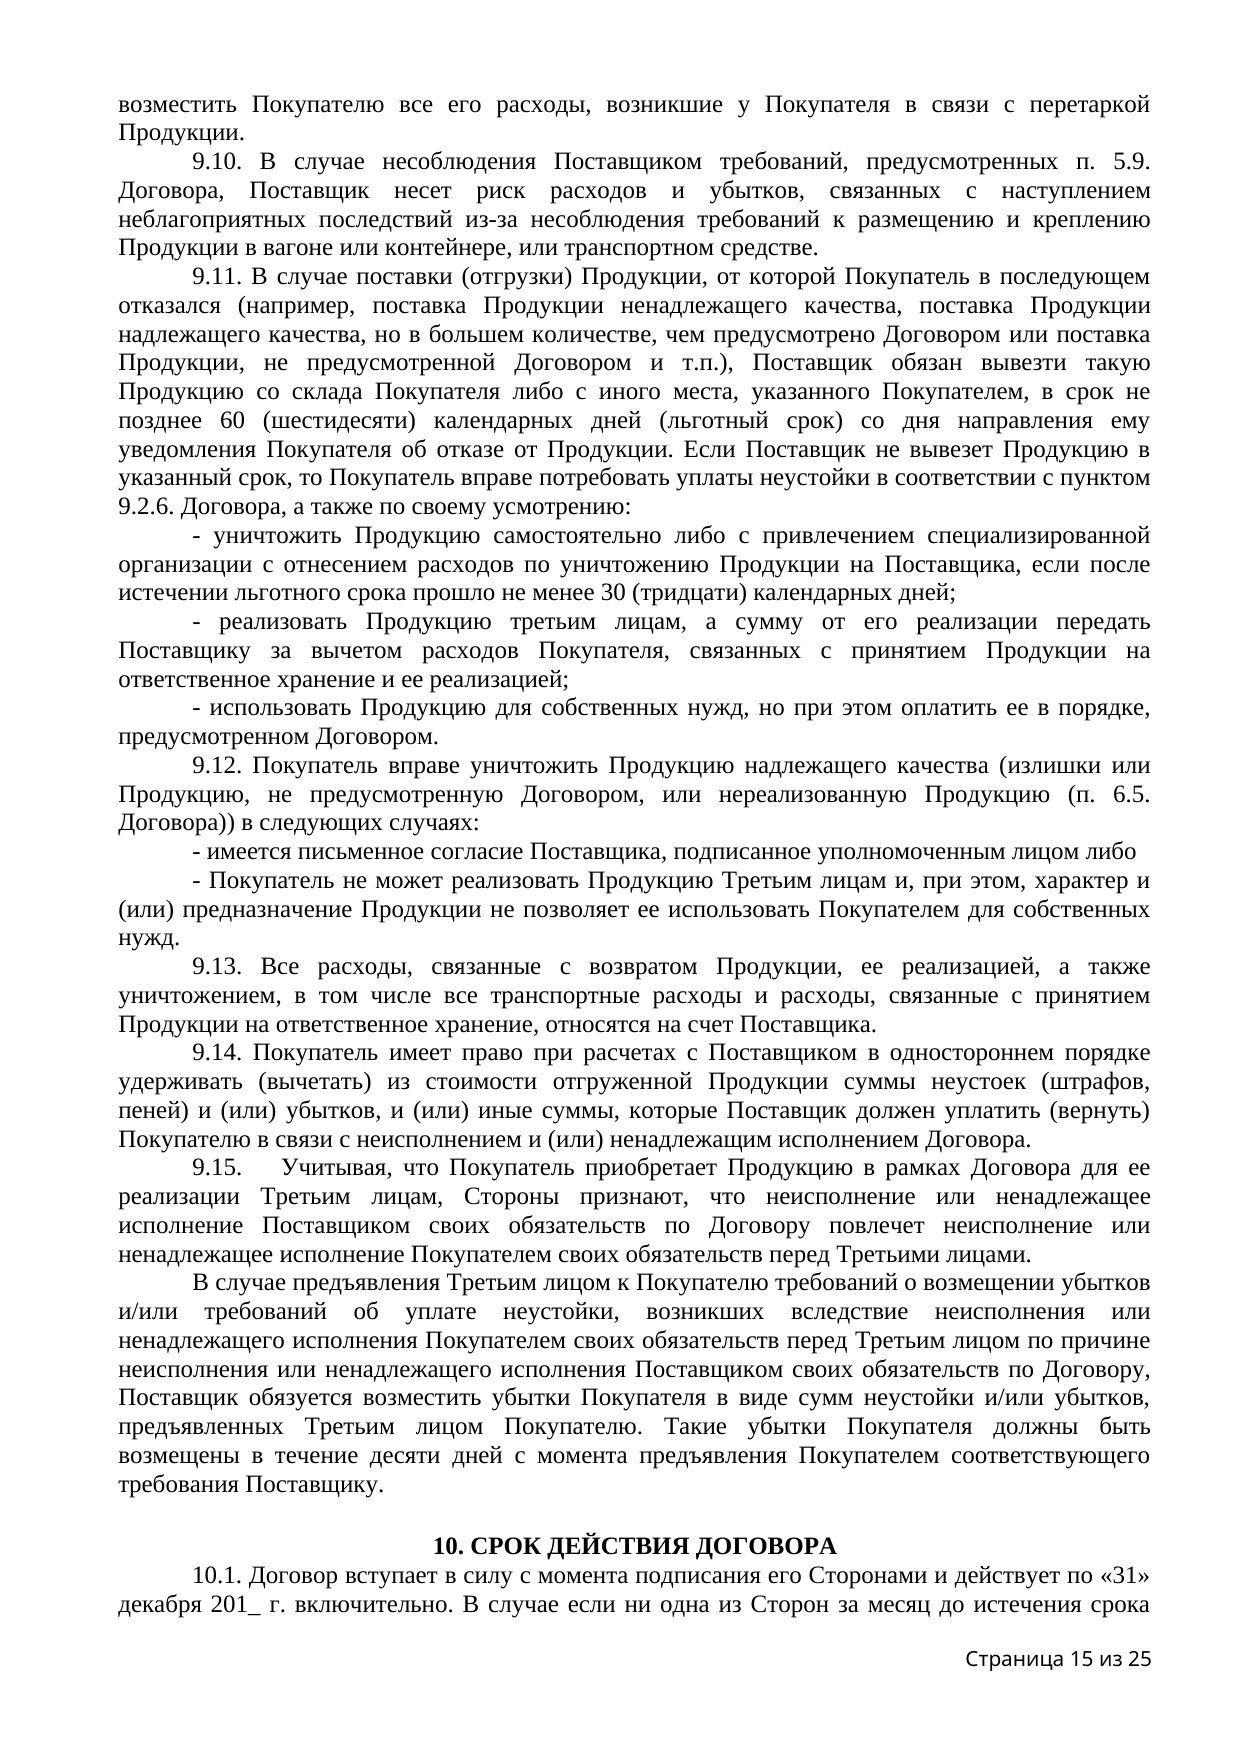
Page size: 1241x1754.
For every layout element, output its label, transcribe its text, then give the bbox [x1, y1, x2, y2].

text 9.13. Все расходы, связанные с возвратом Продукции, ее реализацией, а также уничтожением, в том числе все транспортные расходы и расходы, связанные с принятием Продукции на ответственное хранение, относятся на счет Поставщика. [118, 951, 1152, 1037]
text 10. СРОК ДЕЙСТВИЯ ДОГОВОРА [118, 1531, 1152, 1560]
text - использовать Продукцию для собственных нужд, но при этом оплатить ее в порядке, предусмотренном Договором. [118, 692, 1152, 750]
text 9.15. Учитывая, что Покупатель приобретает Продукцию в рамках Договора для ее реализации Третьим лицам, Стороны признают, что неисполнение или ненадлежащее исполнение Поставщиком своих обязательств по Договору повлечет неисполнение или ненадлежащее исполнение Покупателем своих обязательств перед Третьими лицами. [118, 1152, 1152, 1267]
text 9.10. В случае несоблюдения Поставщиком требований, предусмотренных п. 5.9. Договора, Поставщик несет риск расходов и убытков, связанных с наступлением неблагоприятных последствий из-за несоблюдения требований к размещению и креплению Продукции в вагоне или контейнере, или транспортном средстве. [118, 146, 1152, 261]
text - Покупатель не может реализовать Продукцию Третьим лицам и, при этом, характер и (или) предназначение Продукции не позволяет ее использовать Покупателем для собственных нужд. [118, 865, 1152, 951]
text - уничтожить Продукцию самостоятельно либо с привлечением специализированной организации с отнесением расходов по уничтожению Продукции на Поставщика, если после истечении льготного срока прошло не менее 30 (тридцати) календарных дней; [118, 520, 1152, 606]
text 9.14. Покупатель имеет право при расчетах с Поставщиком в одностороннем порядке удерживать (вычетать) из стоимости отгруженной Продукции суммы неустоек (штрафов, пеней) и (или) убытков, и (или) иные суммы, которые Поставщик должен уплатить (вернуть) Покупателю в связи с неисполнением и (или) ненадлежащим исполнением Договора. [118, 1037, 1152, 1152]
text В случае предъявления Третьим лицом к Покупателю требований о возмещении убытков и/или требований об уплате неустойки, возникших вследствие неисполнения или ненадлежащего исполнения Покупателем своих обязательств перед Третьим лицом по причине неисполнения или ненадлежащего исполнения Поставщиком своих обязательств по Договору, Поставщик обязуется возместить убытки Покупателя в виде сумм неустойки и/или убытков, предъявленных Третьим лицом Покупателю. Такие убытки Покупателя должны быть возмещены в течение десяти дней с момента предъявления Покупателем соответствующего требования Поставщику. [118, 1267, 1152, 1497]
text 9.12. Покупатель вправе уничтожить Продукцию надлежащего качества (излишки или Продукцию, не предусмотренную Договором, или нереализованную Продукцию (п. 6.5. Договора)) в следующих случаях: [118, 750, 1152, 836]
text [118, 1560, 1152, 1618]
text - реализовать Продукцию третьим лицам, а сумму от его реализации передать Поставщику за вычетом расходов Покупателя, связанных с принятием Продукции на ответственное хранение и ее реализацией; [118, 606, 1152, 692]
text - имеется письменное согласие Поставщика, подписанное уполномоченным лицом либо [118, 836, 1152, 865]
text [118, 89, 1152, 146]
text 9.11. В случае поставки (отгрузки) Продукции, от которой Покупатель в последующем отказался (например, поставка Продукции ненадлежащего качества, поставка Продукции надлежащего качества, но в большем количестве, чем предусмотрено Договором или поставка Продукции, не предусмотренной Договором и т.п.), Поставщик обязан вывезти такую Продукцию со склада Покупателя либо с иного места, указанного Покупателем, в срок не позднее 60 (шестидесяти) календарных дней (льготный срок) со дня направления ему уведомления Покупателя об отказе от Продукции. Если Поставщик не вывезет Продукцию в указанный срок, то Покупатель вправе потребовать уплаты неустойки в соответствии с пунктом 9.2.6. Договора, а также по своему усмотрению: [118, 261, 1152, 520]
